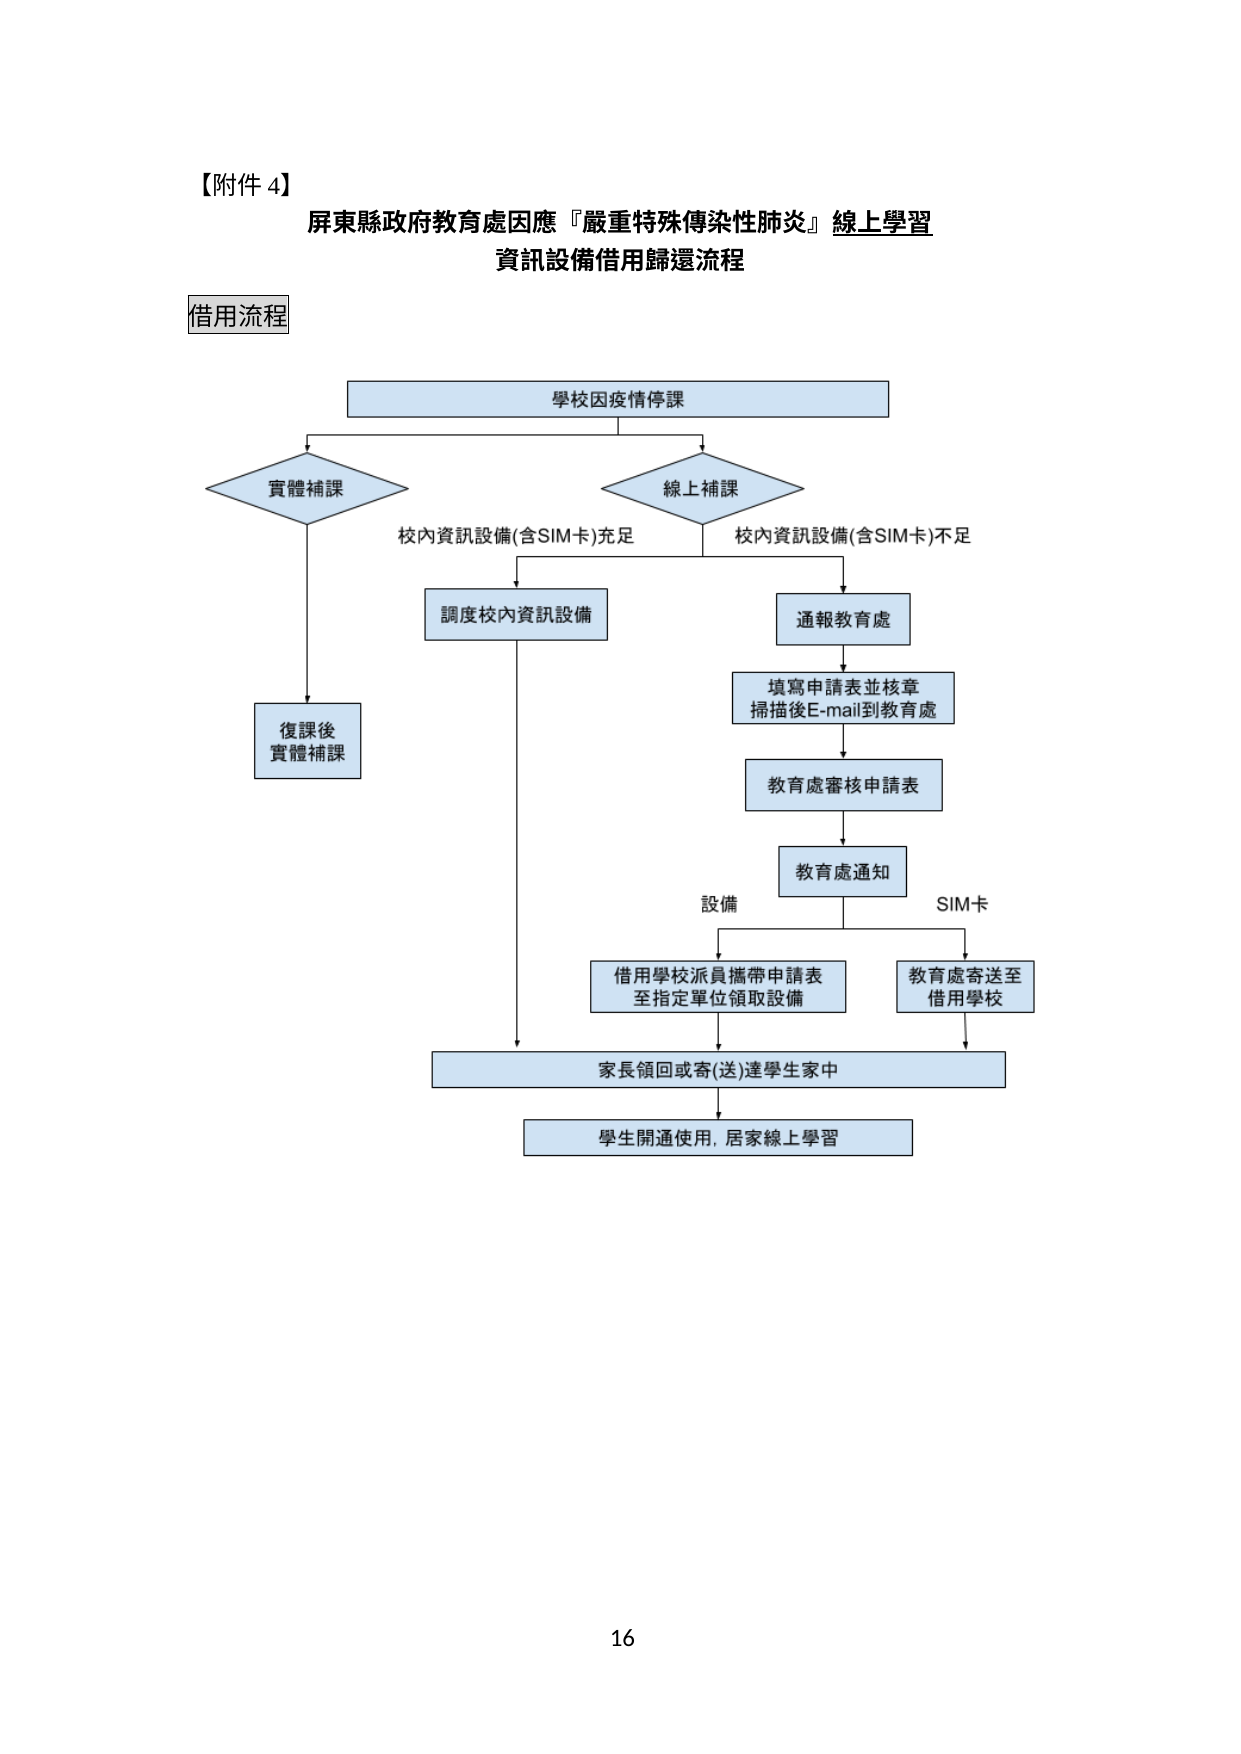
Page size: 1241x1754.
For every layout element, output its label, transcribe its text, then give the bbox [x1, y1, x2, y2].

text 屏東縣政府教育處因應『嚴重特殊傳染性肺炎』線上學習 [187, 202, 1053, 239]
picture [195, 370, 1045, 1163]
text 資訊設備借用歸還流程 [187, 239, 1053, 277]
text 借用流程 [187, 277, 1053, 352]
text 【附件4】 [187, 164, 1053, 202]
